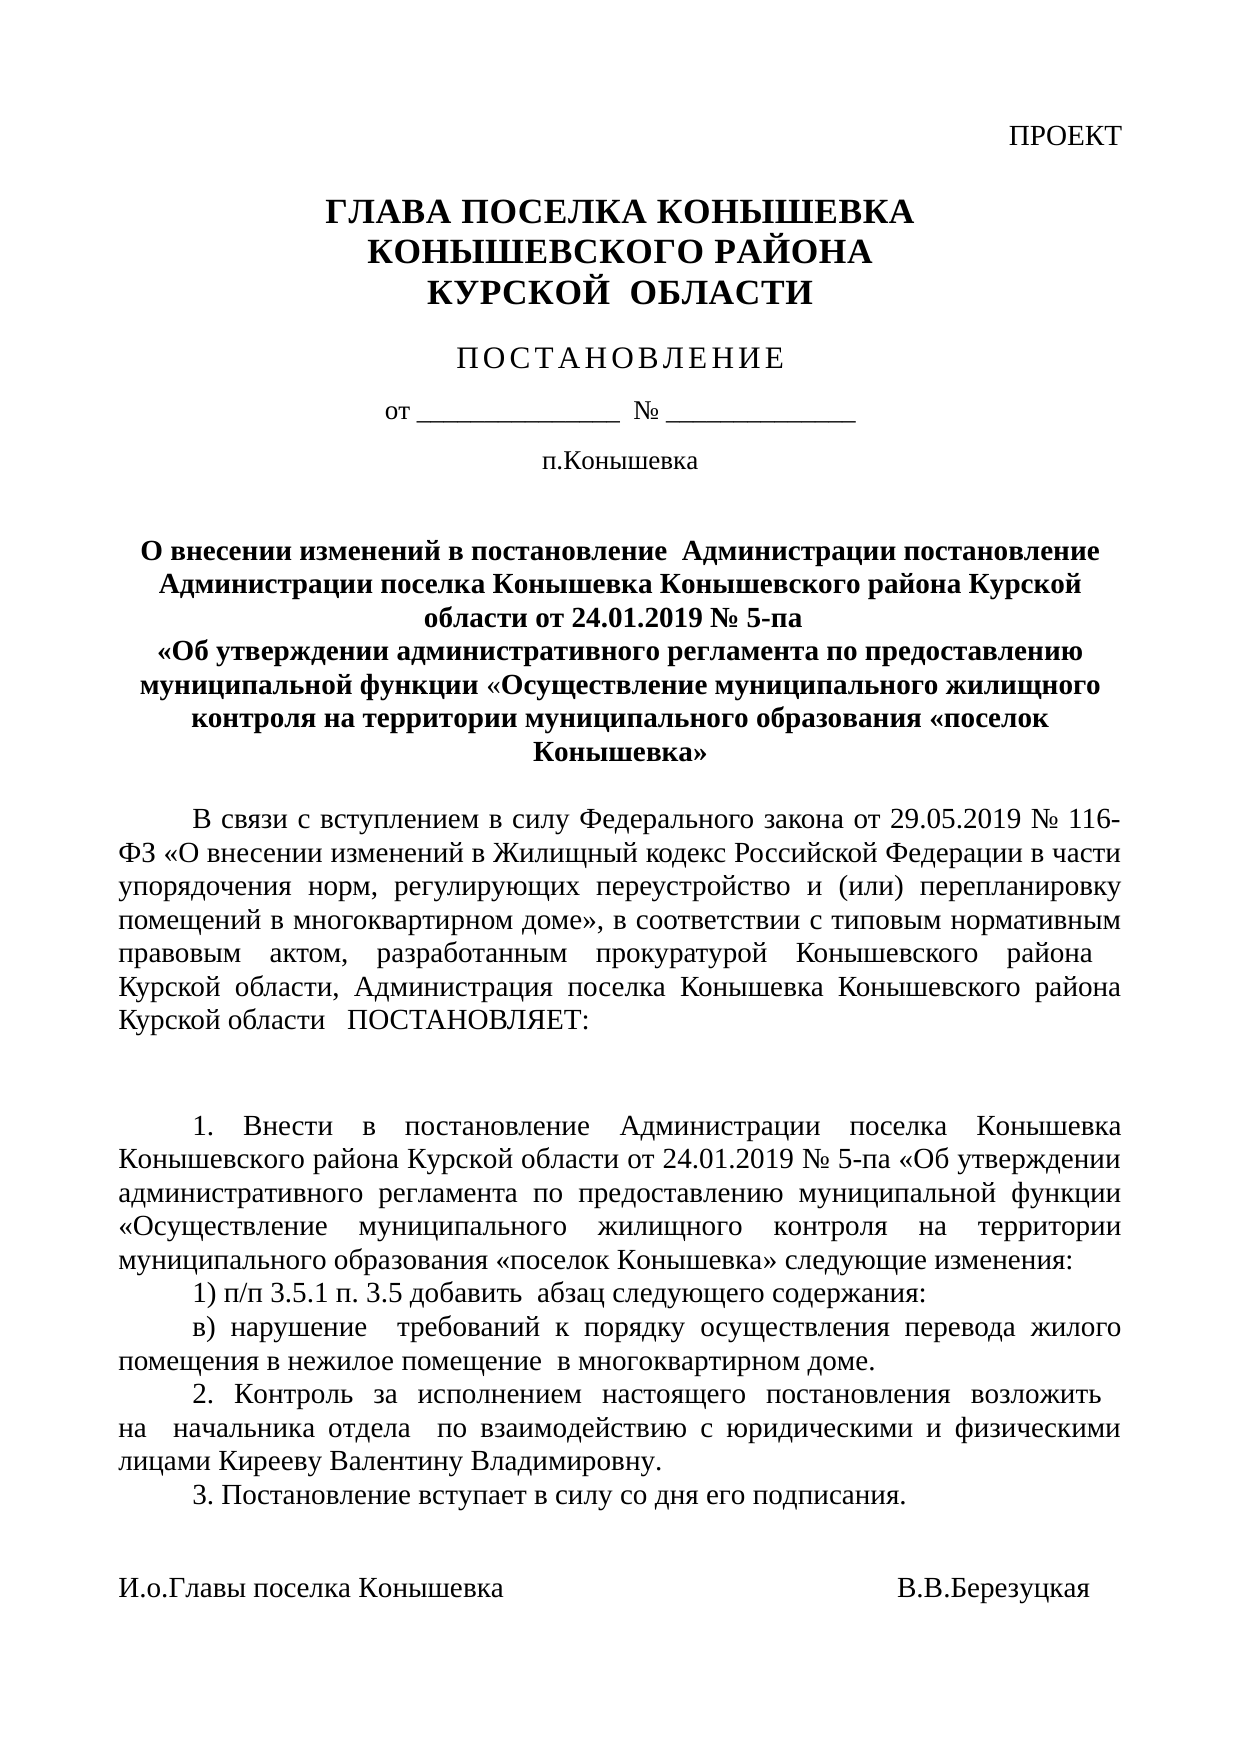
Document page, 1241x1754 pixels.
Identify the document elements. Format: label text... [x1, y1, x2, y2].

text И.о.Главы поселка Конышевка В.В.Березуцкая [118, 1577, 1122, 1602]
text от _______________ № ______________ [118, 394, 1122, 425]
text ГЛАВА ПОСЕЛКА КОНЫШЕВКА [118, 190, 1122, 231]
text ПОСТАНОВЛЕНИЕ [118, 339, 1122, 375]
text 1. Внести в постановление Администрации поселка Конышевка Конышевского района Курской области от 24.01.2019 № 5-па «Об утверждении административного регламента по предоставлению муниципальной функции «Осуществление муниципального жилищного контроля на территории муниципального образования «поселок Конышевка» следующие изменения: [118, 1108, 1122, 1276]
text В связи с вступлением в силу Федерального закона от 29.05.2019 № 116-ФЗ «О внесении изменений в Жилищный кодекс Российской Федерации в части упорядочения норм, регулирующих переустройство и (или) перепланировку помещений в многоквартирном доме», в соответствии с типовым нормативным правовым актом, разработанным прокуратурой Конышевского района Курской области, Администрация поселка Конышевка Конышевского района Курской области ПОСТАНОВЛЯЕТ: [118, 801, 1122, 1036]
text 1) п/п 3.5.1 п. 3.5 добавить абзац следующего содержания: [118, 1276, 1122, 1309]
text 2. Контроль за исполнением настоящего постановления возложить на начальника отдела по взаимодействию с юридическими и физическими лицами Кирееву Валентину Владимировну. [118, 1376, 1122, 1477]
text п.Конышевка [118, 444, 1122, 475]
text ПРОЕКТ [118, 118, 1122, 152]
text в) нарушение требований к порядку осуществления перевода жилого помещения в нежилое помещение в многоквартирном доме. [118, 1309, 1122, 1376]
text О внесении изменений в постановление Администрации постановление Администрации поселка Конышевка Конышевского района Курской области от 24.01.2019 № 5-па «Об утверждении административного регламента по предоставлению муниципальной функции «Осуществление муниципального жилищного контроля на территории муниципального образования «поселок Конышевка» [118, 533, 1122, 768]
text 3. Постановление вступает в силу со дня его подписания. [118, 1477, 1122, 1510]
text КУРСКОЙ ОБЛАСТИ [118, 272, 1122, 312]
text КОНЫШЕВСКОГО РАЙОНА [118, 231, 1122, 272]
